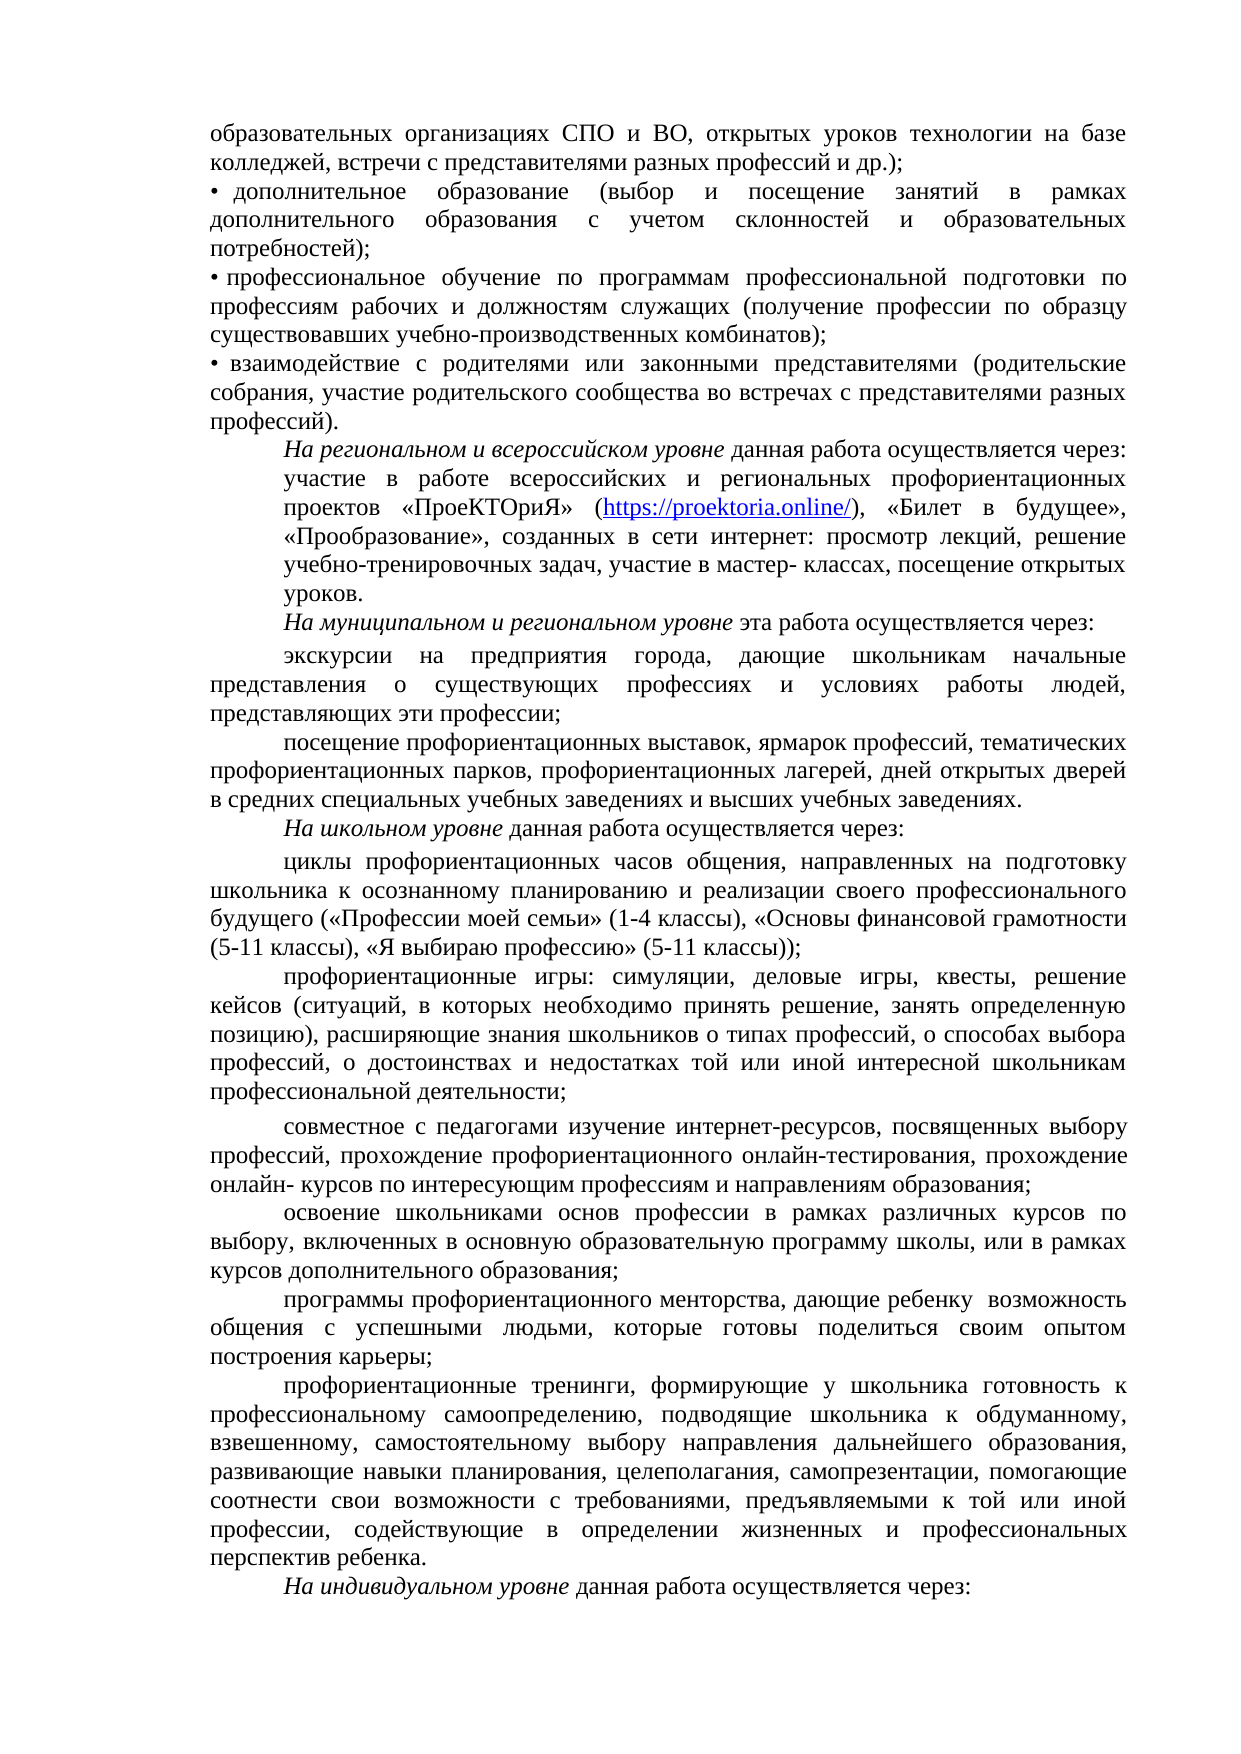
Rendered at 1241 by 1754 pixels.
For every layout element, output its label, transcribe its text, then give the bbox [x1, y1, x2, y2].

text На индивидуальном уровне данная работа осуществляется через: [283, 1571, 1152, 1600]
text профориентационные тренинги, формирующие у школьника готовность к профессиональному самоопределению, подводящие школьника к обдуманному, взвешенному, самостоятельному выбору направления дальнейшего образования, развивающие навыки планирования, целеполагания, самопрезентации, помогающие соотнести свои возможности с требованиями, предъявляемыми к той или иной профессии, содействующие в определении жизненных и профессиональных перспектив ребенка. [210, 1370, 1128, 1571]
text циклы профориентационных часов общения, направленных на подготовку школьника к осознанному планированию и реализации своего профессионального будущего («Профессии моей семьи» (1-4 классы), «Основы финансовой грамотности (5-11 классы), «Я выбираю профессию» (5-11 классы)); [210, 846, 1128, 961]
list профессиональное обучение по программам профессиональной подготовки по профессиям рабочих и должностям служащих (получение профессии по образцу существовавших учебно-производственных комбинатов); [210, 262, 1128, 348]
text На муниципальном и региональном уровне эта работа осуществляется через: [283, 607, 1152, 636]
text На региональном и всероссийском уровне данная работа осуществляется через: участие в работе всероссийских и региональных профориентационных проектов «ПроеКТОриЯ» (https://proektoria.online/), «Билет в будущее», «Прообразование», созданных в сети интернет: просмотр лекций, решение учебно-тренировочных задач, участие в мастер- классах, посещение открытых уроков. [283, 434, 1127, 607]
list взаимодействие с родителями или законными представителями (родительские собрания, участие родительского сообщества во встречах с представителями разных профессий). [210, 348, 1127, 434]
text экскурсии на предприятия города, дающие школьникам начальные представления о существующих профессиях и условиях работы людей, представляющих эти профессии; [210, 640, 1127, 726]
text посещение профориентационных выставок, ярмарок профессий, тематических профориентационных парков, профориентационных лагерей, дней открытых дверей в средних специальных учебных заведениях и высших учебных заведениях. [210, 727, 1127, 813]
text освоение школьниками основ профессии в рамках различных курсов по выбору, включенных в основную образовательную программу школы, или в рамках курсов дополнительного образования; [210, 1197, 1127, 1284]
text программы профориентационного менторства, дающие ребенку возможность общения с успешными людьми, которые готовы поделиться своим опытом построения карьеры; [210, 1284, 1127, 1370]
text совместное с педагогами изучение интернет-ресурсов, посвященных выбору профессий, прохождение профориентационного онлайн-тестирования, прохождение онлайн- курсов по интересующим профессиям и направлениям образования; [210, 1111, 1128, 1197]
text На школьном уровне данная работа осуществляется через: [283, 813, 1152, 842]
text профориентационные игры: симуляции, деловые игры, квесты, решение кейсов (ситуаций, в которых необходимо принять решение, занять определенную позицию), расширяющие знания школьников о типах профессий, о способах выбора профессий, о достоинствах и недостатках той или иной интересной школьникам профессиональной деятельности; [210, 961, 1127, 1105]
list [210, 118, 1127, 176]
list дополнительное образование (выбор и посещение занятий в рамках дополнительного образования с учетом склонностей и образовательных потребностей); [210, 176, 1127, 262]
